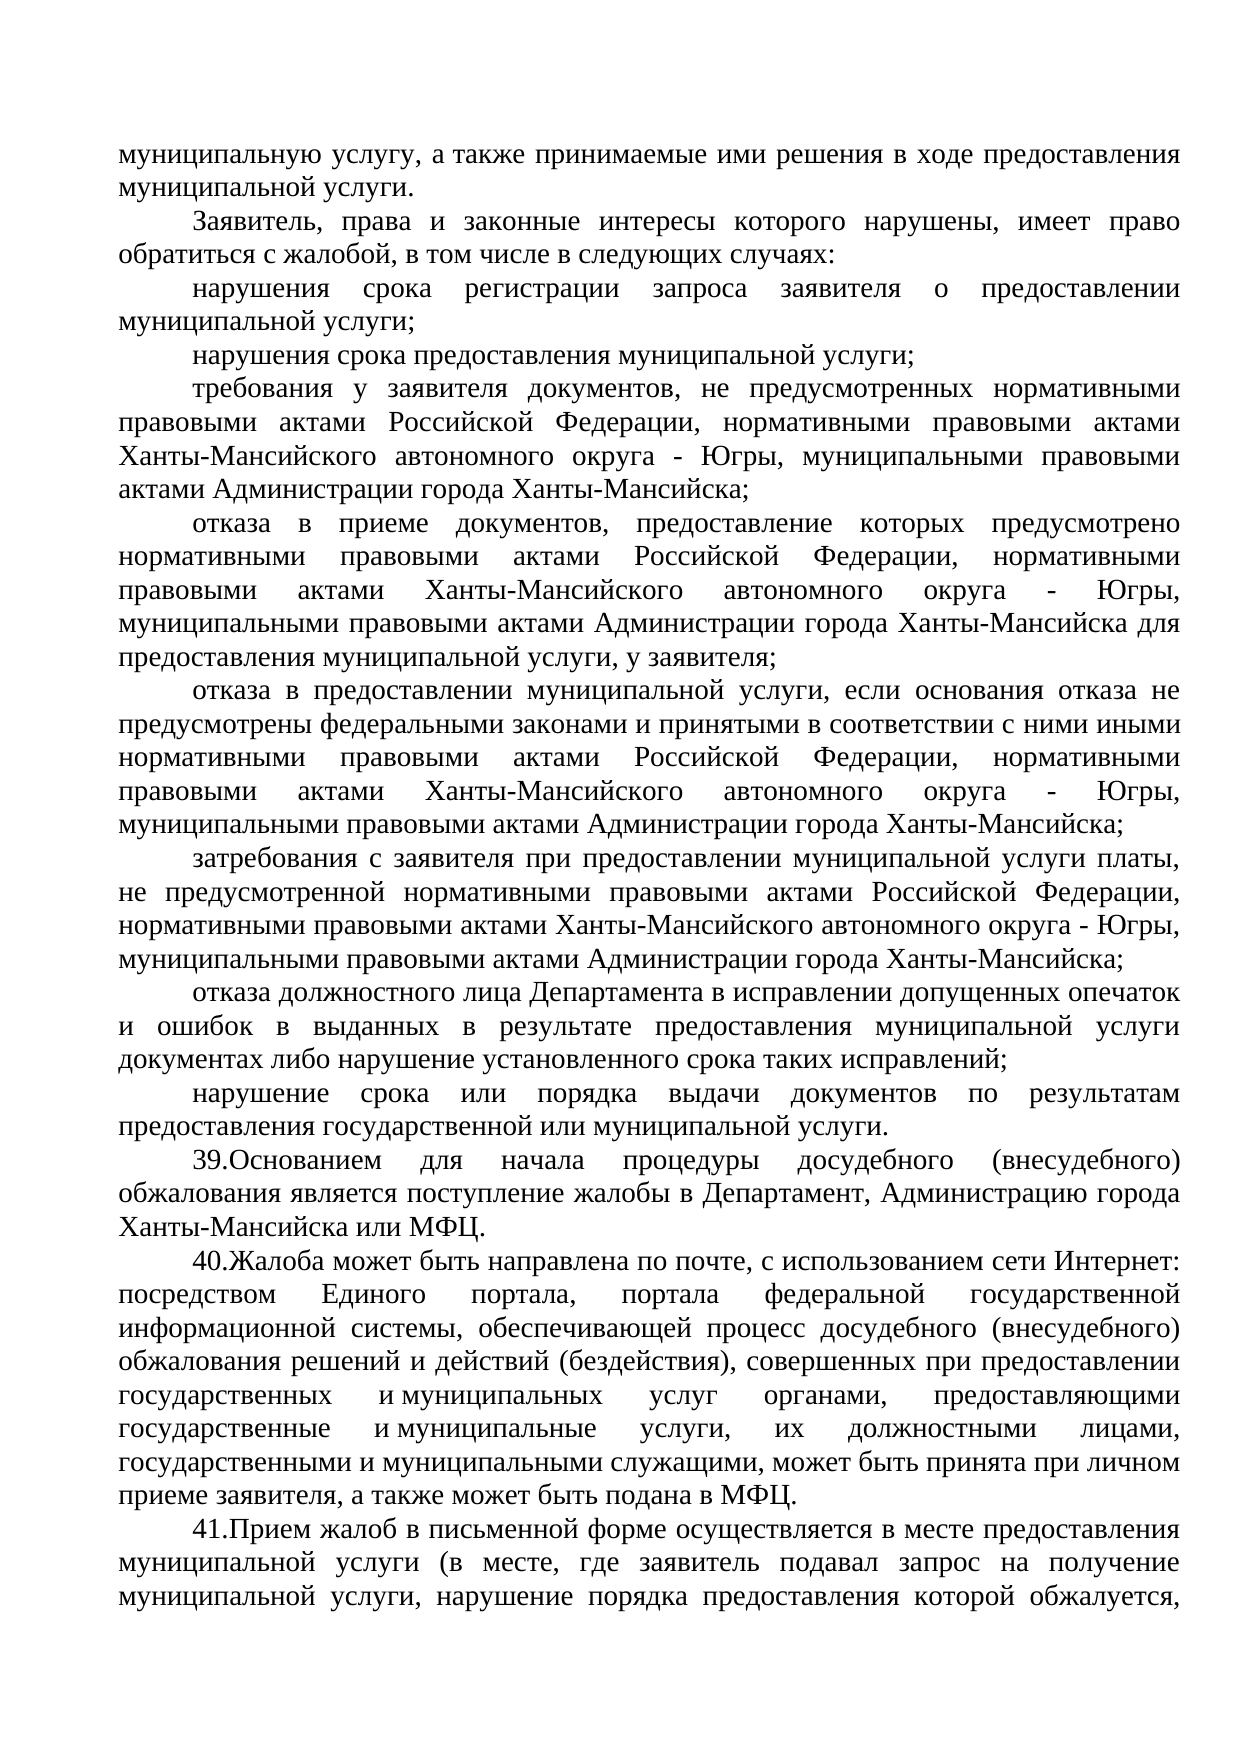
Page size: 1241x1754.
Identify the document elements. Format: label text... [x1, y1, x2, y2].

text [118, 1511, 1181, 1612]
text отказа в приеме документов, предоставление которых предусмотрено нормативными правовыми актами Российской Федерации, нормативными правовыми актами Ханты-Мансийского автономного округа - Югры, муниципальными правовыми актами Администрации города Ханты-Мансийска для предоставления муниципальной услуги, у заявителя; [118, 505, 1181, 672]
text отказа должностного лица Департамента в исправлении допущенных опечаток и ошибок в выданных в результате предоставления муниципальной услуги документах либо нарушение установленного срока таких исправлений; [118, 974, 1181, 1075]
text требования у заявителя документов, не предусмотренных нормативными правовыми актами Российской Федерации, нормативными правовыми актами Ханты-Мансийского автономного округа - Югры, муниципальными правовыми актами Администрации города Ханты-Мансийска; [118, 371, 1181, 505]
text Заявитель, права и законные интересы которого нарушены, имеет право обратиться с жалобой, в том числе в следующих случаях: [118, 203, 1181, 270]
text 40.Жалоба может быть направлена по почте, с использованием сети Интернет: посредством Единого портала, портала федеральной государственной информационной системы, обеспечивающей процесс досудебного (внесудебного) обжалования решений и действий (бездействия), совершенных при предоставлении государственных и муниципальных услуг органами, предоставляющими государственные и муниципальные услуги, их должностными лицами, государственными и муниципальными служащими, может быть принята при личном приеме заявителя, а также может быть подана в МФЦ. [118, 1243, 1181, 1511]
text нарушение срока или порядка выдачи документов по результатам предоставления государственной или муниципальной услуги. [118, 1075, 1181, 1142]
text нарушения срока предоставления муниципальной услуги; [118, 337, 1181, 371]
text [118, 136, 1181, 203]
text 39.Основанием для начала процедуры досудебного (внесудебного) обжалования является поступление жалобы в Департамент, Администрацию города Ханты-Мансийска или МФЦ. [118, 1142, 1181, 1243]
text отказа в предоставлении муниципальной услуги, если основания отказа не предусмотрены федеральными законами и принятыми в соответствии с ними иными нормативными правовыми актами Российской Федерации, нормативными правовыми актами Ханты-Мансийского автономного округа - Югры, муниципальными правовыми актами Администрации города Ханты-Мансийска; [118, 672, 1181, 840]
text нарушения срока регистрации запроса заявителя о предоставлении муниципальной услуги; [118, 270, 1181, 337]
text затребования с заявителя при предоставлении муниципальной услуги платы, не предусмотренной нормативными правовыми актами Российской Федерации, нормативными правовыми актами Ханты-Мансийского автономного округа - Югры, муниципальными правовыми актами Администрации города Ханты-Мансийска; [118, 840, 1181, 974]
